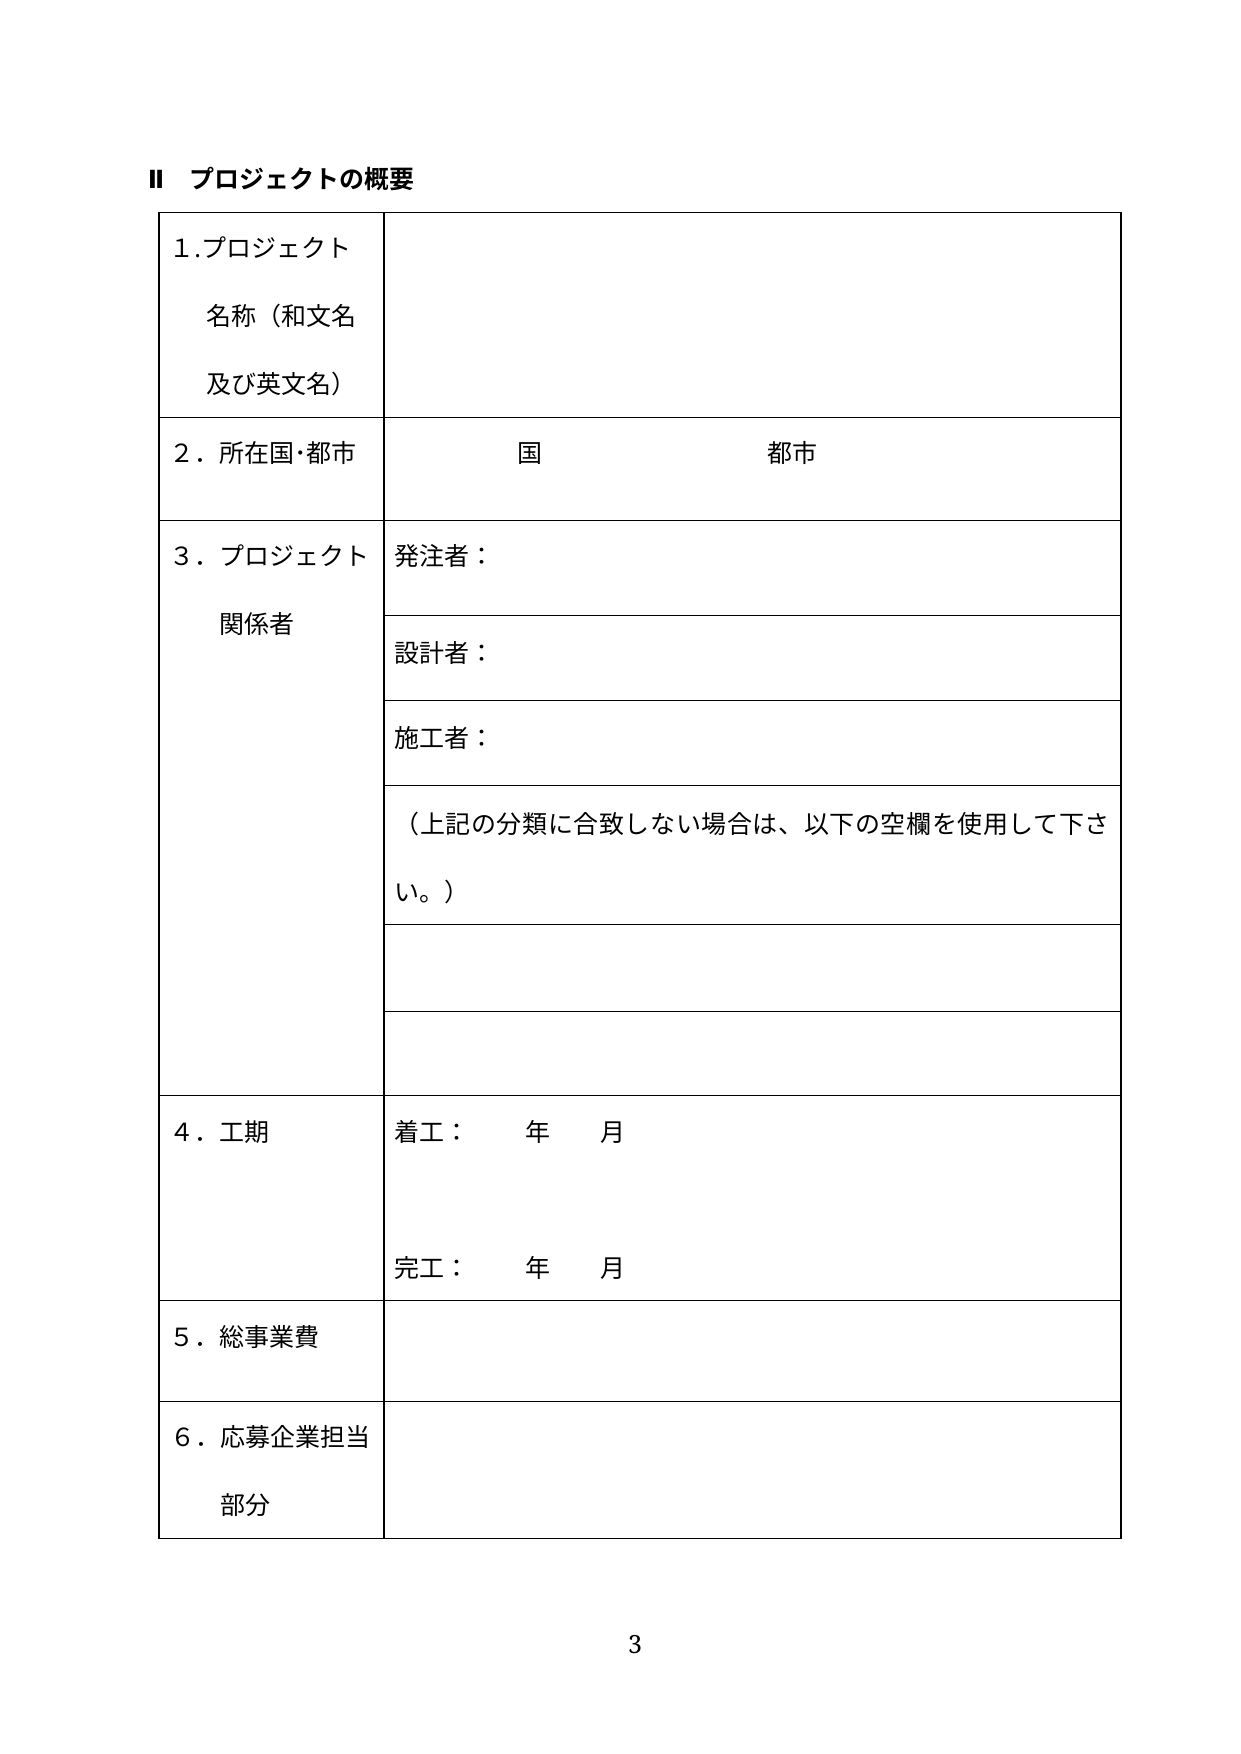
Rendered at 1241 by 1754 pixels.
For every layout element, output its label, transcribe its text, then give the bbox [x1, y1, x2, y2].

table_cell 発注者： [385, 521, 1120, 615]
table_header １.プロジェクト名称（和文名及び英文名） [160, 213, 383, 417]
table_cell （上記の分類に合致しない場合は、以下の空欄を使用して下さい。） [385, 786, 1120, 924]
table_header [385, 213, 1120, 417]
table_cell [385, 1012, 1120, 1095]
table_cell ４．工期 [160, 1096, 383, 1300]
table_cell ５．総事業費 [160, 1301, 383, 1401]
table_cell [385, 1402, 1120, 1537]
table_cell [385, 925, 1120, 1011]
table_cell 国 都市 [385, 418, 1120, 519]
table_cell ２．所在国･都市 [160, 418, 383, 519]
text Ⅱ プロジェクトの概要 [148, 144, 1122, 212]
table_cell [385, 1301, 1120, 1401]
table_cell ６．応募企業担当 部分 [160, 1402, 383, 1537]
table_cell 設計者： [385, 616, 1120, 699]
table_cell 施工者： [385, 701, 1120, 785]
table_cell 着工： 年 月 完工： 年 月 [385, 1096, 1120, 1300]
table_cell ３．プロジェクト 関係者 [160, 521, 383, 1095]
